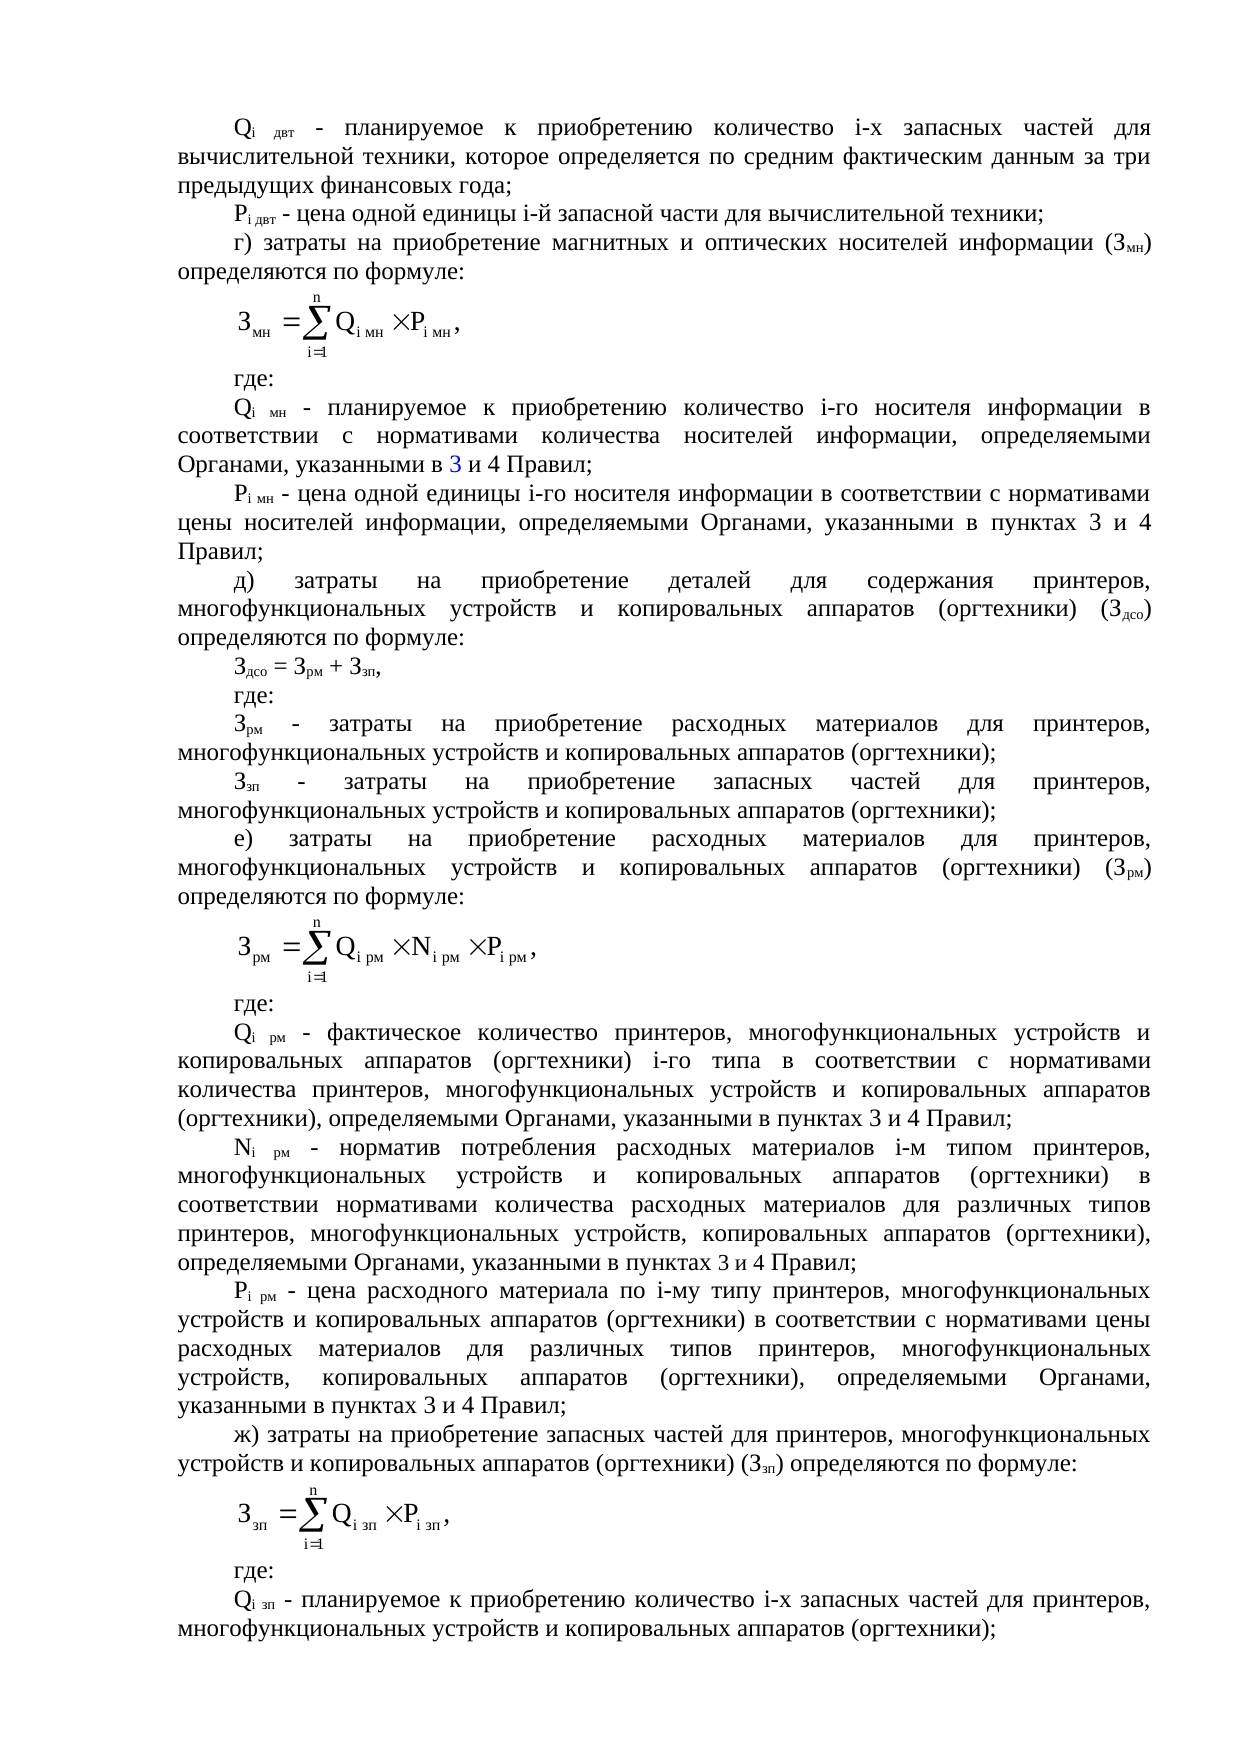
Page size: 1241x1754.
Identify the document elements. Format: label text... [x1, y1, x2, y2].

text Pi рм - цена расходного материала по i-му типу принтеров, многофункциональных устройств и копировальных аппаратов (оргтехники) в соответствии с нормативами цены расходных материалов для различных типов принтеров, многофункциональных устройств, копировальных аппаратов (оргтехники), определяемыми Органами, указанными в пунктах 3 и 4 Правил; [177, 1276, 1152, 1419]
text Зрм - затраты на приобретение расходных материалов для принтеров, многофункциональных устройств и копировальных аппаратов (оргтехники); [177, 708, 1152, 766]
text д) затраты на приобретение деталей для содержания принтеров, многофункциональных устройств и копировальных аппаратов (оргтехники) (Здсо) определяются по формуле: [177, 565, 1152, 651]
text Qi мн - планируемое к приобретению количество i-го носителя информации в соответствии с нормативами количества носителей информации, определяемыми Органами, указанными в 3 и 4 Правил; [177, 392, 1152, 478]
text где: [177, 680, 1152, 708]
text г) затраты на приобретение магнитных и оптических носителей информации (Змн) определяются по формуле: [177, 227, 1152, 285]
text Pi мн - цена одной единицы i-го носителя информации в соответствии с нормативами цены носителей информации, определяемыми Органами, указанными в пунктах 3 и 4 Правил; [177, 478, 1152, 565]
text Ззп - затраты на приобретение запасных частей для принтеров, многофункциональных устройств и копировальных аппаратов (оргтехники); [177, 766, 1152, 823]
text где: [177, 988, 1152, 1017]
text ж) затраты на приобретение запасных частей для принтеров, многофункциональных устройств и копировальных аппаратов (оргтехники) (Ззп) определяются по формуле: [177, 1419, 1152, 1477]
text Qi зп - планируемое к приобретению количество i-х запасных частей для принтеров, многофункциональных устройств и копировальных аппаратов (оргтехники); [177, 1584, 1152, 1642]
text Ni рм - норматив потребления расходных материалов i-м типом принтеров, многофункциональных устройств и копировальных аппаратов (оргтехники) в соответствии нормативами количества расходных материалов для различных типов принтеров, многофункциональных устройств, копировальных аппаратов (оргтехники), определяемыми Органами, указанными в пунктах 3 и 4 Правил; [177, 1132, 1152, 1276]
text Qi рм - фактическое количество принтеров, многофункциональных устройств и копировальных аппаратов (оргтехники) i-го типа в соответствии с нормативами количества принтеров, многофункциональных устройств и копировальных аппаратов (оргтехники), определяемыми Органами, указанными в пунктах 3 и 4 Правил; [177, 1017, 1152, 1132]
text Здсо = Зрм + Ззп, [177, 651, 1152, 680]
text е) затраты на приобретение расходных материалов для принтеров, многофункциональных устройств и копировальных аппаратов (оргтехники) (Зрм) определяются по формуле: [177, 823, 1152, 910]
text Pi двт - цена одной единицы i-й запасной части для вычислительной техники; [177, 198, 1152, 227]
text где: [177, 363, 1152, 392]
text Qi двт - планируемое к приобретению количество i-х запасных частей для вычислительной техники, которое определяется по средним фактическим данным за три предыдущих финансовых года; [177, 112, 1152, 198]
text где: [177, 1555, 1152, 1584]
